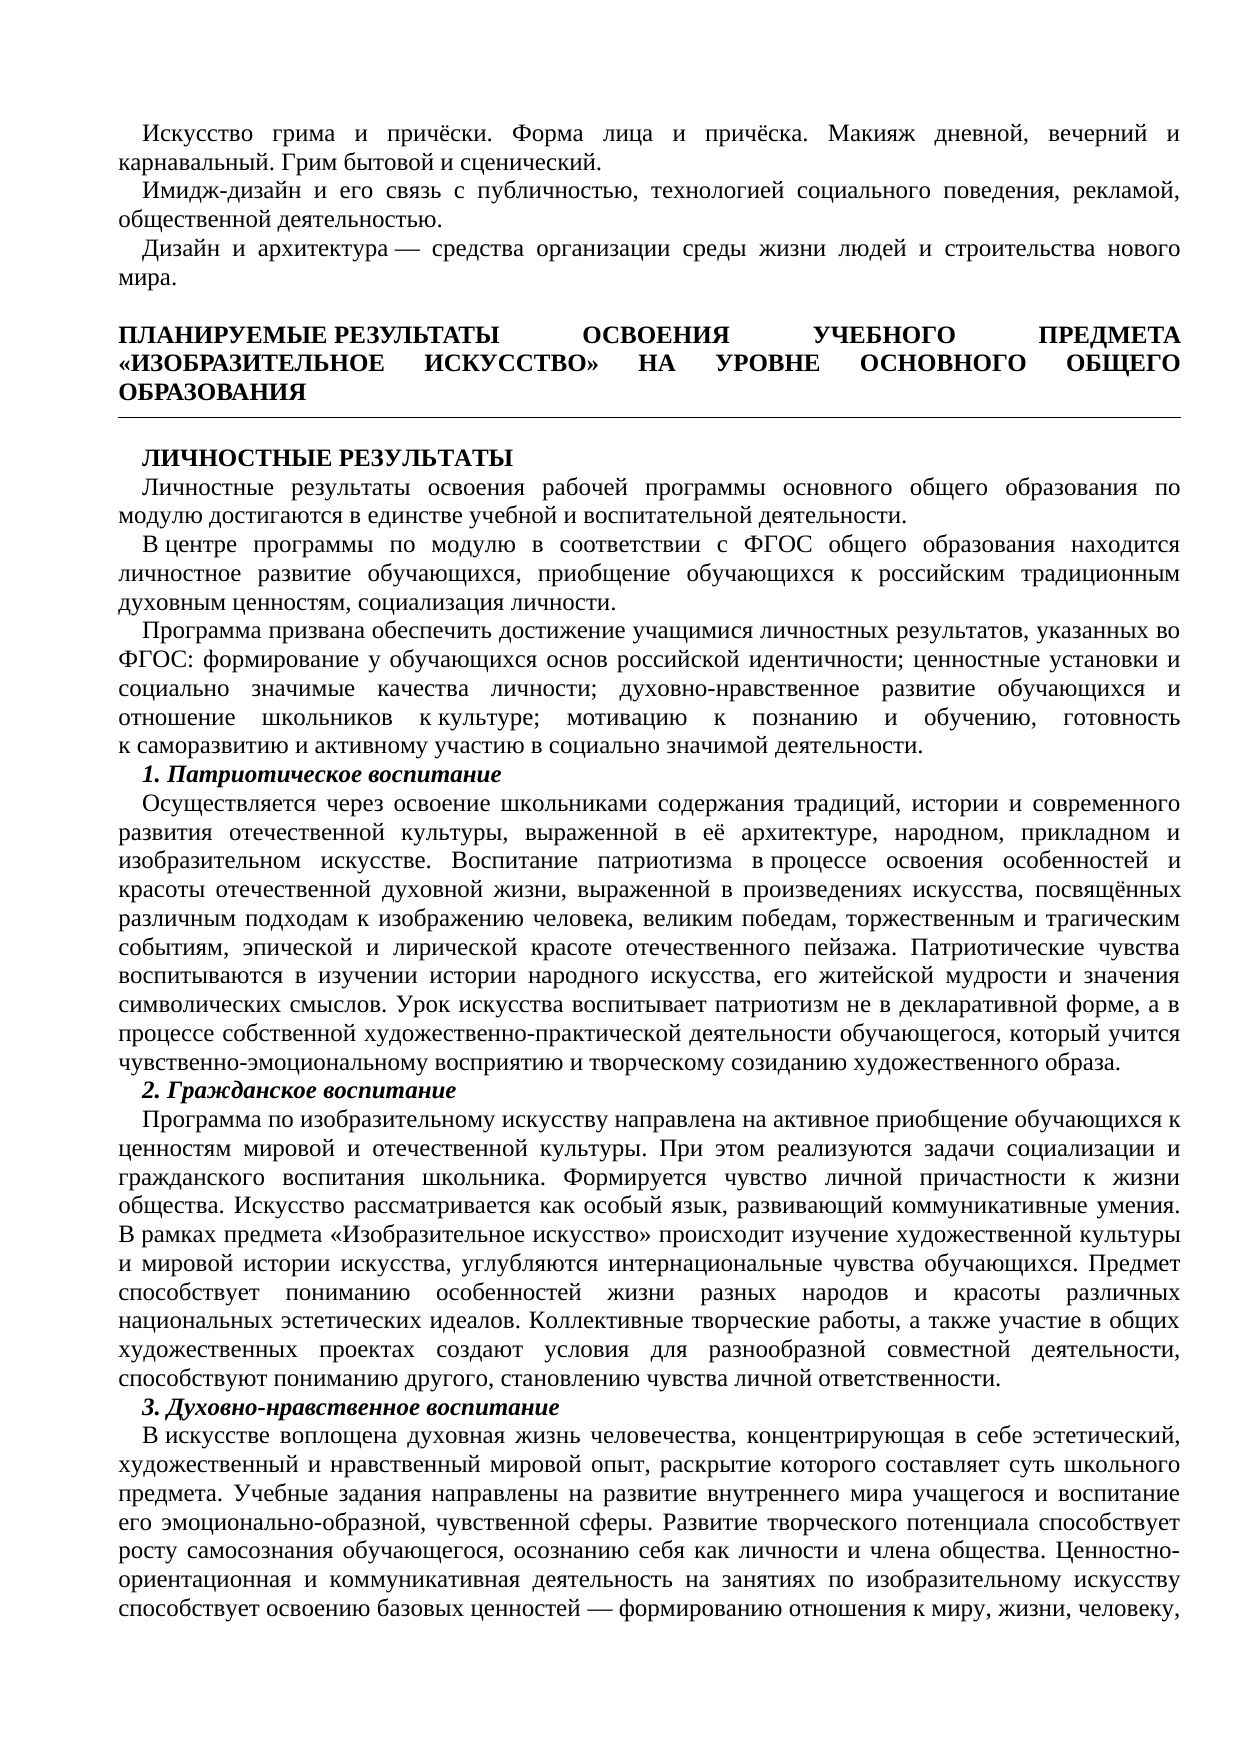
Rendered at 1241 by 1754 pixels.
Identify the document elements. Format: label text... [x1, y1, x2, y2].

text ПЛАНИРУЕМЫЕ РЕЗУЛЬТАТЫ ОСВОЕНИЯ УЧЕБНОГО ПРЕДМЕТА «ИЗОБРАЗИТЕЛЬНОЕ ИСКУССТВО» НА УРОВНЕ ОСНОВНОГО ОБЩЕГО ОБРАЗОВАНИЯ [118, 320, 1181, 417]
text Искусство грима и причёски. Форма лица и причёска. Макияж дневной, вечерний и карнавальный. Грим бытовой и сценический. [118, 118, 1181, 176]
text 1. Патриотическое воспитание [118, 759, 1181, 788]
text Программа по изобразительному искусству направлена на активное приобщение обучающихся к ценностям мировой и отечественной культуры. При этом реализуются задачи социализации и гражданского воспитания школьника. Формируется чувство личной причастности к жизни общества. Искусство рассматривается как особый язык, развивающий коммуникативные умения. В рамках предмета «Изобразительное искусство» происходит изучение художественной культуры и мировой истории искусства, углубляются интернациональные чувства обучающихся. Предмет способствует пониманию особенностей жизни разных народов и красоты различных национальных эстетических идеалов. Коллективные творческие работы, а также участие в общих художественных проектах создают условия для разнообразной совместной деятельности, способствуют пониманию другого, становлению чувства личной ответственности. [118, 1104, 1181, 1392]
text Программа призвана обеспечить достижение учащимися личностных результатов, указанных во ФГОС: формирование у обучающихся основ российской идентичности; ценностные установки и социально значимые качества личности; духовно-нравственное развитие обучающихся и отношение школьников к культуре; мотивацию к познанию и обучению, готовность к саморазвитию и активному участию в социально значимой деятельности. [118, 616, 1181, 759]
text 3. Духовно-нравственное воспитание [118, 1392, 1181, 1421]
text Имидж-дизайн и его связь с публичностью, технологией социального поведения, рекламой, общественной деятельностью. [118, 176, 1181, 233]
text В центре программы по модулю в соответствии с ФГОС общего образования находится личностное развитие обучающихся, приобщение обучающихся к российским традиционным духовным ценностям, социализация личности. [118, 529, 1181, 616]
text Личностные результаты освоения рабочей программы основного общего образования по модулю достигаются в единстве учебной и воспитательной деятельности. [118, 472, 1181, 529]
text 2. Гражданское воспитание [118, 1076, 1181, 1104]
text ЛИЧНОСТНЫЕ РЕЗУЛЬТАТЫ [118, 443, 1181, 472]
text Осуществляется через освоение школьниками содержания традиций, истории и современного развития отечественной культуры, выраженной в её архитектуре, народном, прикладном и изобразительном искусстве. Воспитание патриотизма в процессе освоения особенностей и красоты отечественной духовной жизни, выраженной в произведениях искусства, посвящённых различным подходам к изображению человека, великим победам, торжественным и трагическим событиям, эпической и лирической красоте отечественного пейзажа. Патриотические чувства воспитываются в изучении истории народного искусства, его житейской мудрости и значения символических смыслов. Урок искусства воспитывает патриотизм не в декларативной форме, а в процессе собственной художественно-практической деятельности обучающегося, который учится чувственно-эмоциональному восприятию и творческому созиданию художественного образа. [118, 788, 1181, 1076]
text Дизайн и архитектура — средства организации среды жизни людей и строительства нового мира. [118, 233, 1181, 291]
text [118, 1421, 1181, 1622]
